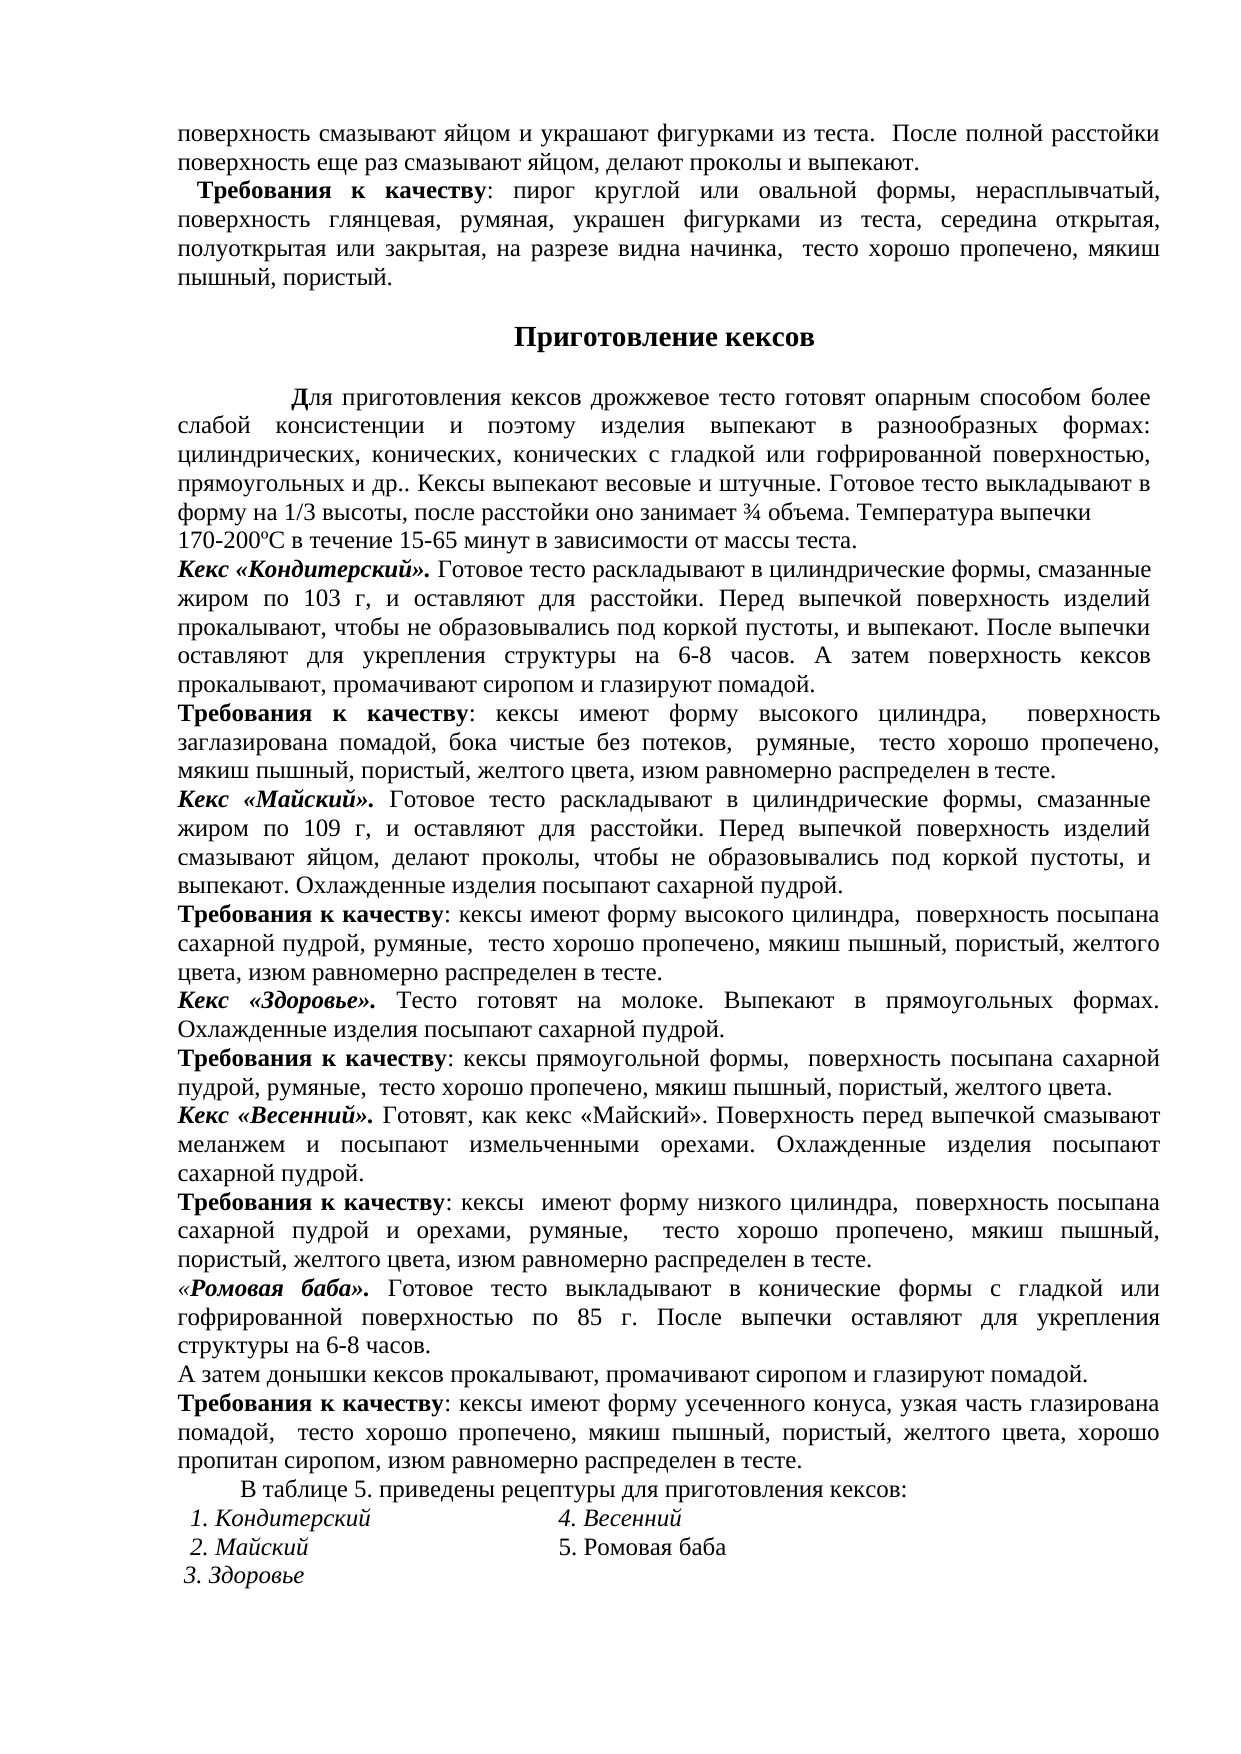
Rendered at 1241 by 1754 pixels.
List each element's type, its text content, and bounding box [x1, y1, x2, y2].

text 2. Майский 5. Ромовая баба [177, 1532, 1161, 1560]
text Требования к качеству: кексы прямоугольной формы, поверхность посыпана сахарной пудрой, румяные, тесто хорошо пропечено, мякиш пышный, пористый, желтого цвета. [177, 1043, 1161, 1100]
text Кекс «Здоровье». Тесто готовят на молоке. Выпекают в прямоугольных формах. Охлажденные изделия посыпают сахарной пудрой. [177, 985, 1161, 1043]
text Кекс «Весенний». Готовят, как кекс «Майский». Поверхность перед выпечкой смазывают меланжем и посыпают измельченными орехами. Охлажденные изделия посыпают сахарной пудрой. [177, 1100, 1161, 1187]
text А затем донышки кексов прокалывают, промачивают сиропом и глазируют помадой. [177, 1359, 1161, 1388]
text Требования к качеству: кексы имеют форму усеченного конуса, узкая часть глазирована помадой, тесто хорошо пропечено, мякиш пышный, пористый, желтого цвета, хорошо пропитан сиропом, изюм равномерно распределен в тесте. [177, 1388, 1161, 1474]
text Кекс «Майский». Готовое тесто раскладывают в цилиндрические формы, смазанные жиром по 109 г, и оставляют для расстойки. Перед выпечкой поверхность изделий смазывают яйцом, делают проколы, чтобы не образовывались под коркой пустоты, и выпекают. Охлажденные изделия посыпают сахарной пудрой. [177, 784, 1152, 899]
text Требования к качеству: кексы имеют форму высокого цилиндра, поверхность заглазирована помадой, бока чистые без потеков, румяные, тесто хорошо пропечено, мякиш пышный, пористый, желтого цвета, изюм равномерно распределен в тесте. [177, 698, 1161, 784]
text 3. Здоровье [177, 1560, 1161, 1589]
text Приготовление кексов [177, 319, 1152, 353]
text 170-200ºС в течение 15-65 минут в зависимости от массы теста. [177, 525, 1152, 554]
text Для приготовления кексов дрожжевое тесто готовят опарным способом более слабой консистенции и поэтому изделия выпекают в разнообразных формах: цилиндрических, конических, конических с гладкой или гофрированной поверхностью, прямоугольных и др.. Кексы выпекают весовые и штучные. Готовое тесто выкладывают в форму на 1/3 высоты, после расстойки оно занимает ¾ объема. Температура выпечки [177, 382, 1152, 525]
text В таблице 5. приведены рецептуры для приготовления кексов: [177, 1474, 1152, 1503]
text «Ромовая баба». Готовое тесто выкладывают в конические формы с гладкой или гофрированной поверхностью по 85 г. После выпечки оставляют для укрепления структуры на 6-8 часов. [177, 1273, 1161, 1359]
text Требования к качеству: кексы имеют форму высокого цилиндра, поверхность посыпана сахарной пудрой, румяные, тесто хорошо пропечено, мякиш пышный, пористый, желтого цвета, изюм равномерно распределен в тесте. [177, 899, 1161, 985]
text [177, 118, 1161, 176]
text Требования к качеству: пирог круглой или овальной формы, нерасплывчатый, поверхность глянцевая, румяная, украшен фигурками из теста, середина открытая, полуоткрытая или закрытая, на разрезе видна начинка, тесто хорошо пропечено, мякиш пышный, пористый. [177, 176, 1161, 291]
text Кекс «Кондитерский». Готовое тесто раскладывают в цилиндрические формы, смазанные жиром по 103 г, и оставляют для расстойки. Перед выпечкой поверхность изделий прокалывают, чтобы не образовывались под коркой пустоты, и выпекают. После выпечки оставляют для укрепления структуры на 6-8 часов. А затем поверхность кексов прокалывают, промачивают сиропом и глазируют помадой. [177, 554, 1152, 698]
text Требования к качеству: кексы имеют форму низкого цилиндра, поверхность посыпана сахарной пудрой и орехами, румяные, тесто хорошо пропечено, мякиш пышный, пористый, желтого цвета, изюм равномерно распределен в тесте. [177, 1187, 1161, 1273]
text 1. Кондитерский 4. Весенний [177, 1503, 1161, 1532]
